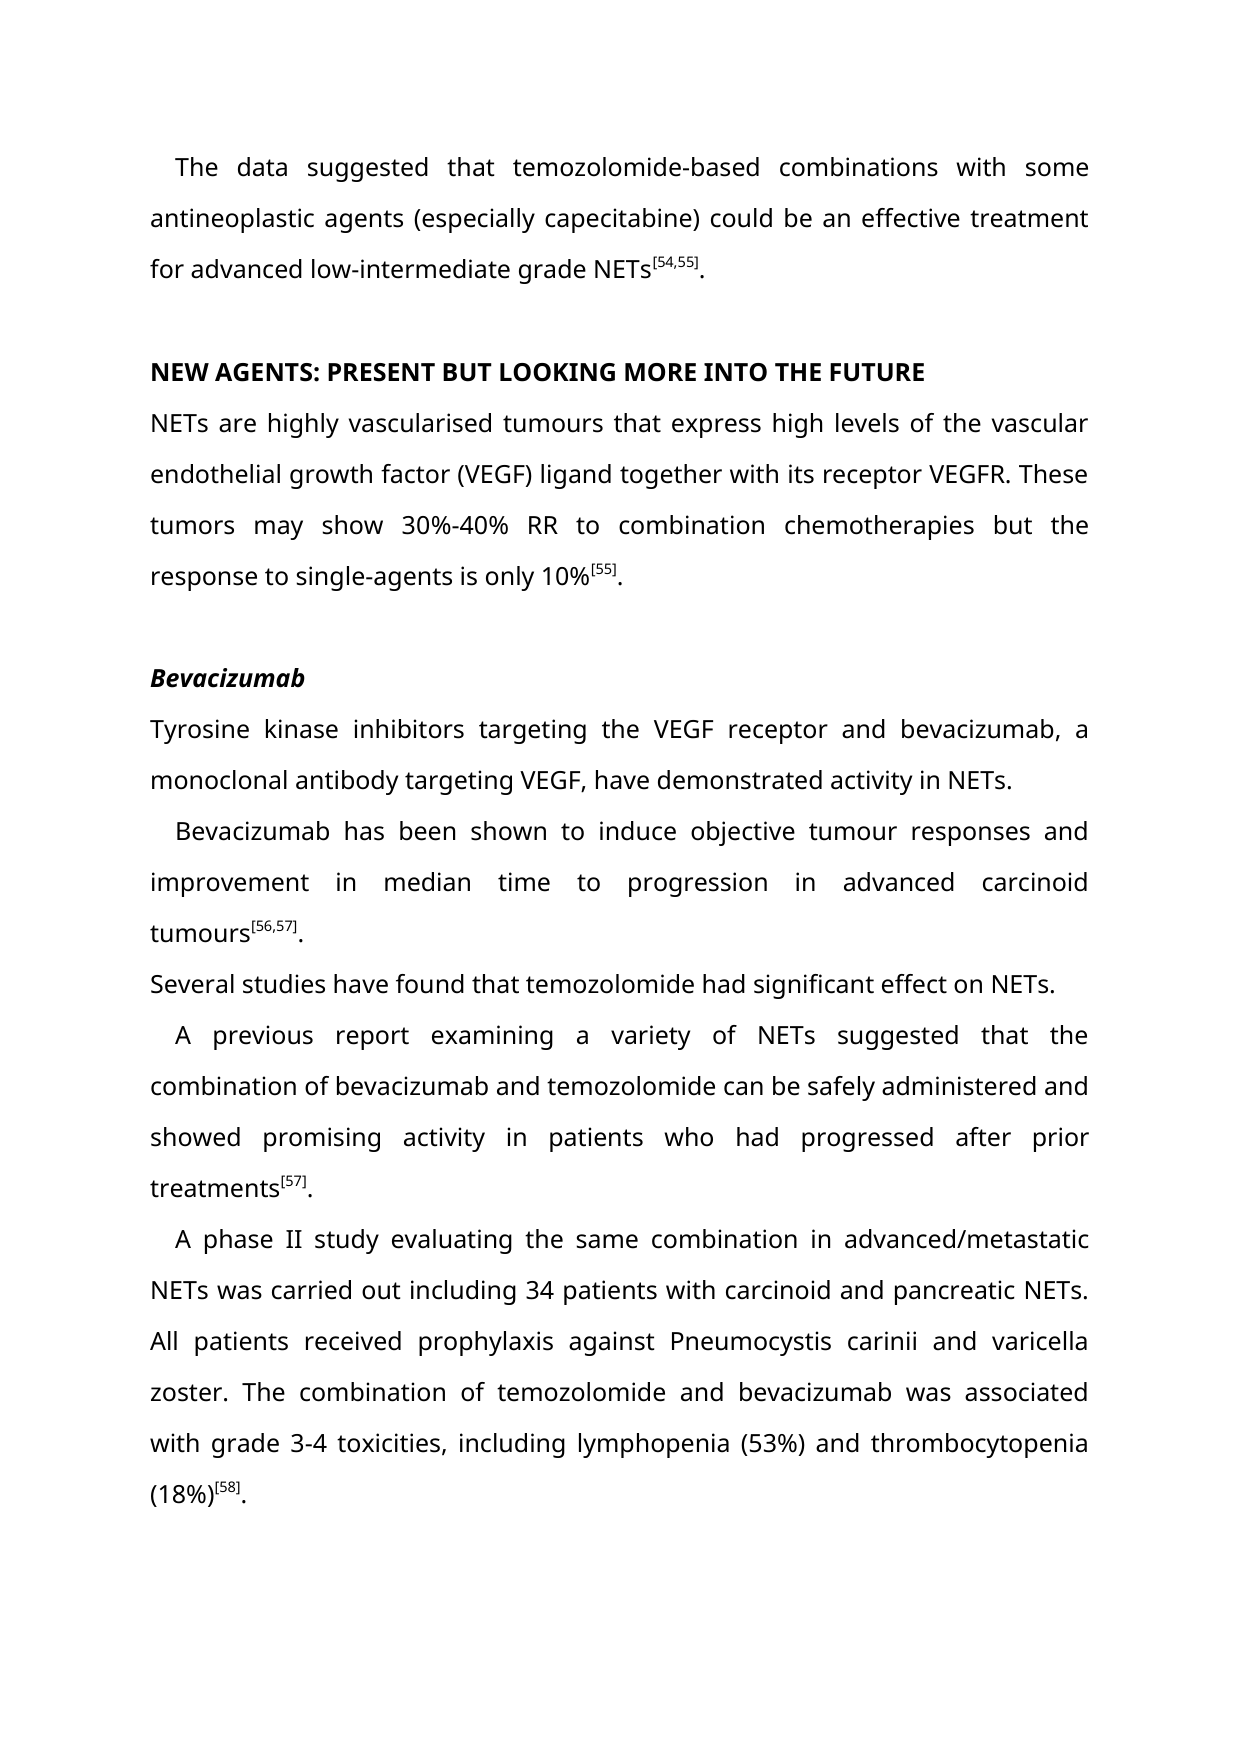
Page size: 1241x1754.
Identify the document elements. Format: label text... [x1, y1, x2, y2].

text The data suggested that temozolomide-based combinations with some antineoplastic agents (especially capecitabine) could be an effective treatment for advanced low-intermediate grade NETs[54,55]. [150, 150, 1090, 286]
text Bevacizumab has been shown to induce objective tumour responses and improvement in median time to progression in advanced carcinoid tumours[56,57]. [150, 813, 1090, 950]
text NETs are highly vascularised tumours that express high levels of the vascular endothelial growth factor (VEGF) ligand together with its receptor VEGFR. These tumors may show 30%-40% RR to combination chemotherapies but the response to single-agents is only 10%[55]. [150, 405, 1090, 592]
text Bevacizumab [150, 660, 1090, 694]
text Several studies have found that temozolomide had significant effect on NETs. [150, 967, 1090, 1001]
text Tyrosine kinase inhibitors targeting the VEGF receptor and bevacizumab, a monoclonal antibody targeting VEGF, have demonstrated activity in NETs. [150, 711, 1090, 797]
text A previous report examining a variety of NETs suggested that the combination of bevacizumab and temozolomide can be safely administered and showed promising activity in patients who had progressed after prior treatments[57]. [150, 1018, 1090, 1205]
text A phase II study evaluating the same combination in advanced/metastatic NETs was carried out including 34 patients with carcinoid and pancreatic NETs. All patients received prophylaxis against Pneumocystis carinii and varicella zoster. The combination of temozolomide and bevacizumab was associated with grade 3-4 toxicities, including lymphopenia (53%) and thrombocytopenia (18%)[58]. [150, 1222, 1090, 1511]
text NEW AGENTS: PRESENT BUT LOOKING MORE INTO THE FUTURE [150, 354, 1090, 388]
